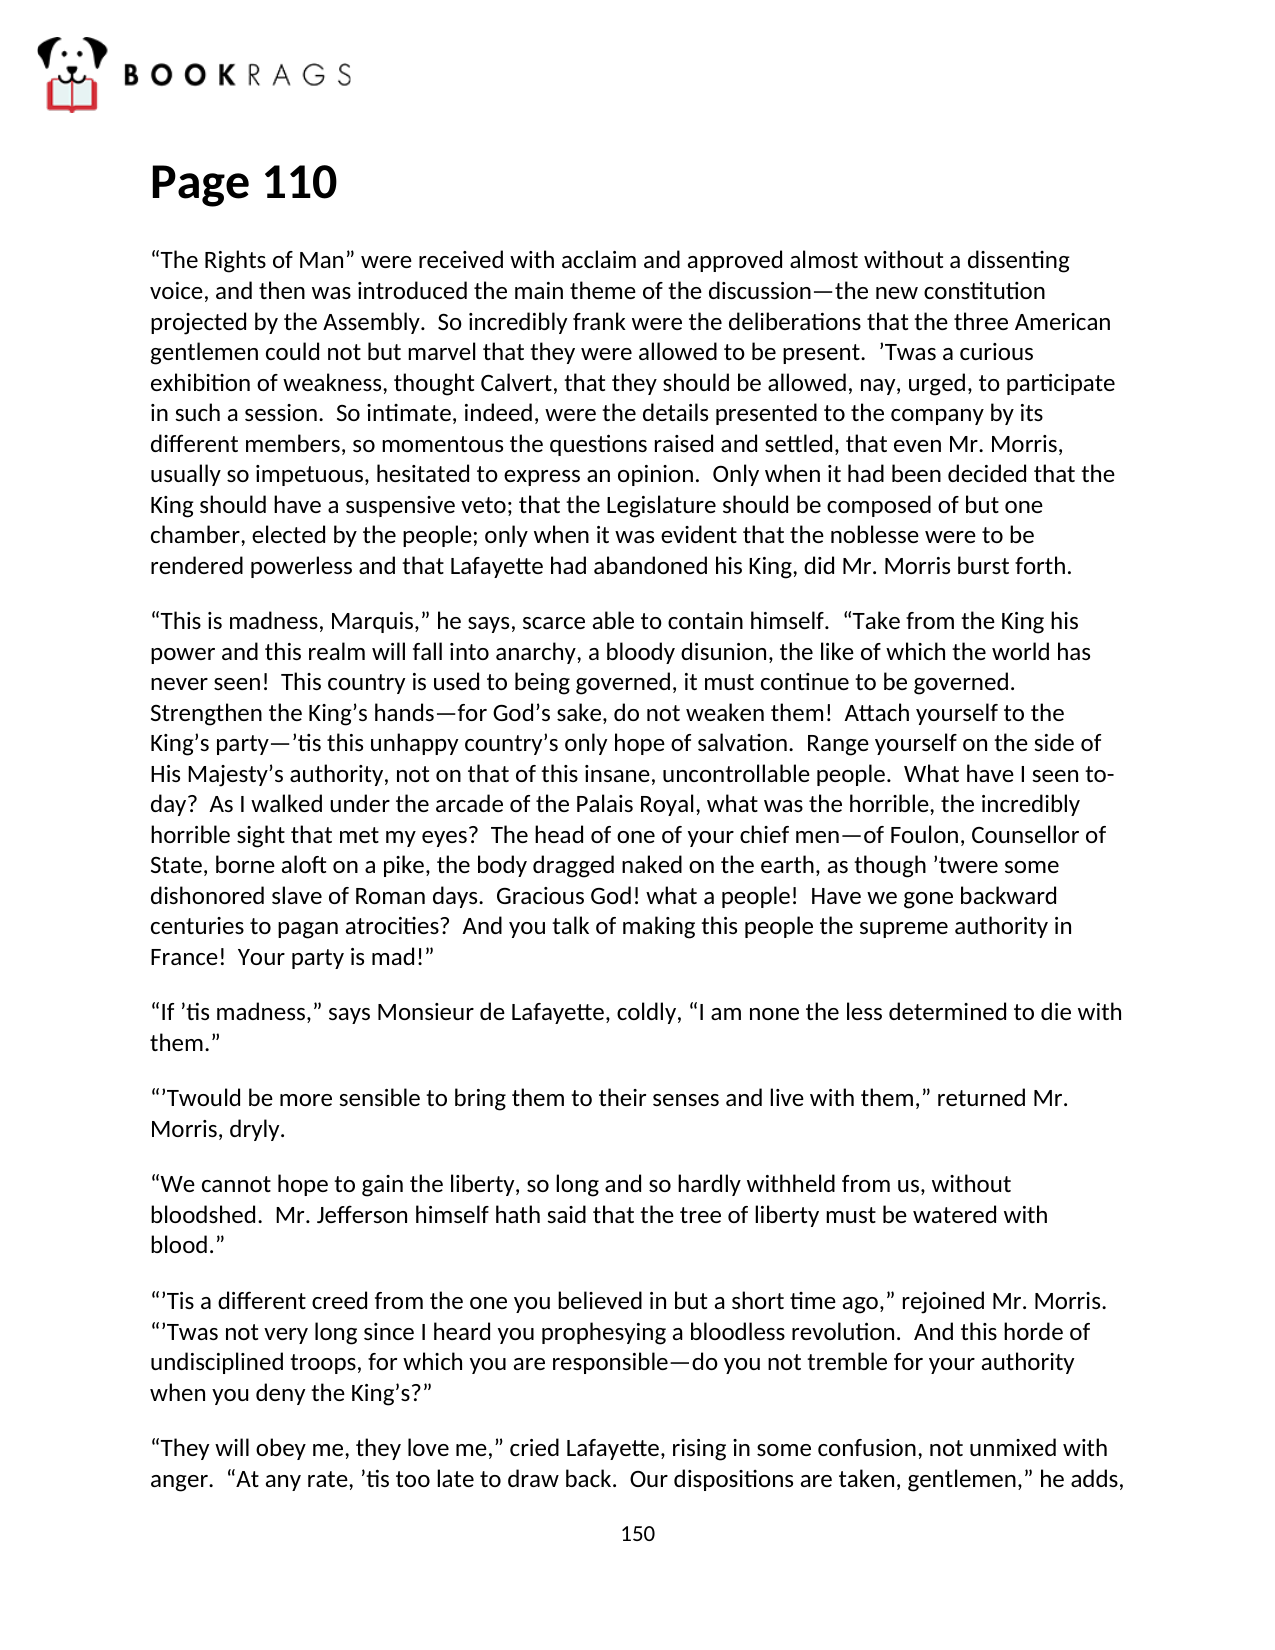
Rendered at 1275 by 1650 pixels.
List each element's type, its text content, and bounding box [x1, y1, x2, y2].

text Page 110 [150, 150, 1125, 211]
text “The Rights of Man” were received with acclaim and approved almost without a dissenting voice, and then was introduced the main theme of the discussion—­the new constitution projected by the Assembly. So incredibly frank were the deliberations that the three American gentlemen could not but marvel that they were allowed to be present. ’Twas a curious exhibition of weakness, thought Calvert, that they should be allowed, nay, urged, to participate in such a session. So intimate, indeed, were the details presented to the company by its different members, so momentous the questions raised and settled, that even Mr. Morris, usually so impetuous, hesitated to express an opinion. Only when it had been decided that the King should have a suspensive veto; that the Legislature should be composed of but one chamber, elected by the people; only when it was evident that the noblesse were to be rendered powerless and that Lafayette had abandoned his King, did Mr. Morris burst forth. [150, 244, 1125, 580]
text “’Twould be more sensible to bring them to their senses and live with them,” returned Mr. Morris, dryly. [150, 1083, 1125, 1144]
text “’Tis a different creed from the one you believed in but a short time ago,” rejoined Mr. Morris. “’Twas not very long since I heard you prophesying a bloodless revolution. And this horde of undisciplined troops, for which you are responsible—­do you not tremble for your authority when you deny the King’s?” [150, 1285, 1125, 1407]
picture [37, 37, 351, 113]
text “If ’tis madness,” says Monsieur de Lafayette, coldly, “I am none the less determined to die with them.” [150, 997, 1125, 1058]
text “This is madness, Marquis,” he says, scarce able to contain himself. “Take from the King his power and this realm will fall into anarchy, a bloody disunion, the like of which the world has never seen! This country is used to being governed, it must continue to be governed. Strengthen the King’s hands—­for God’s sake, do not weaken them! Attach yourself to the King’s party—­’tis this unhappy country’s only hope of salvation. Range yourself on the side of His Majesty’s authority, not on that of this insane, uncontrollable people. What have I seen to-day? As I walked under the arcade of the Palais Royal, what was the horrible, the incredibly horrible sight that met my eyes? The head of one of your chief men—­of Foulon, Counsellor of State, borne aloft on a pike, the body dragged naked on the earth, as though ’twere some dishonored slave of Roman days. Gracious God! what a people! Have we gone backward centuries to pagan atrocities? And you talk of making this people the supreme authority in France! Your party is mad!” [150, 605, 1125, 972]
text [150, 1432, 1125, 1493]
text “We cannot hope to gain the liberty, so long and so hardly withheld from us, without bloodshed. Mr. Jefferson himself hath said that the tree of liberty must be watered with blood.” [150, 1169, 1125, 1260]
